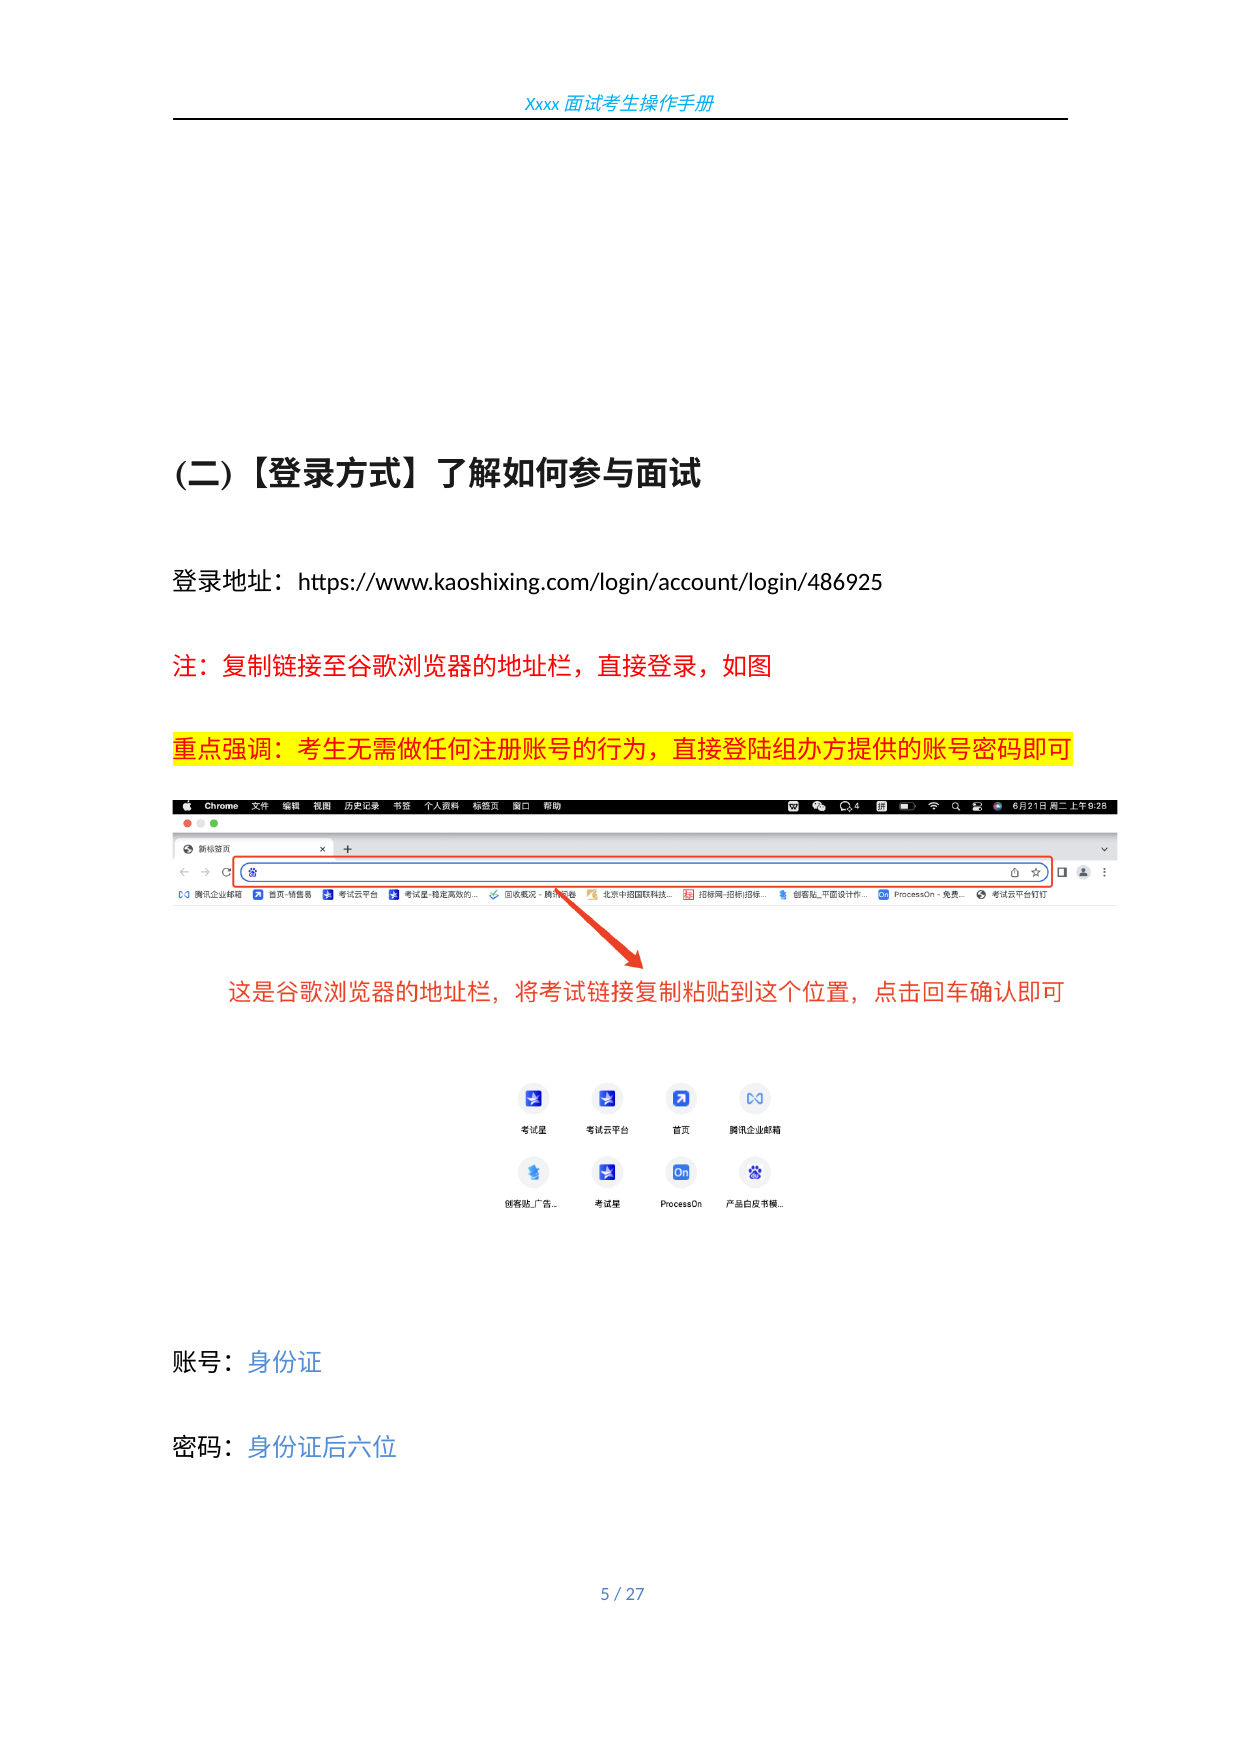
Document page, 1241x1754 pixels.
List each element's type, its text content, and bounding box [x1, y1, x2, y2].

text 注：复制链接至谷歌浏览器的地址栏，直接登录，如图 [173, 630, 1082, 698]
text 登录地址：https://www.kaoshixing.com/login/account/login/486925 [173, 546, 1082, 613]
text 账号：身份证 [173, 1327, 1082, 1394]
text 重点强调：考生无需做任何注册账号的行为，直接登陆组办方提供的账号密码即可 [173, 715, 1082, 783]
text 密码：身份证后六位 [173, 1411, 1082, 1479]
subtitle 【登录方式】了解如何参与面试 [173, 437, 1068, 504]
picture [172, 800, 1118, 1306]
